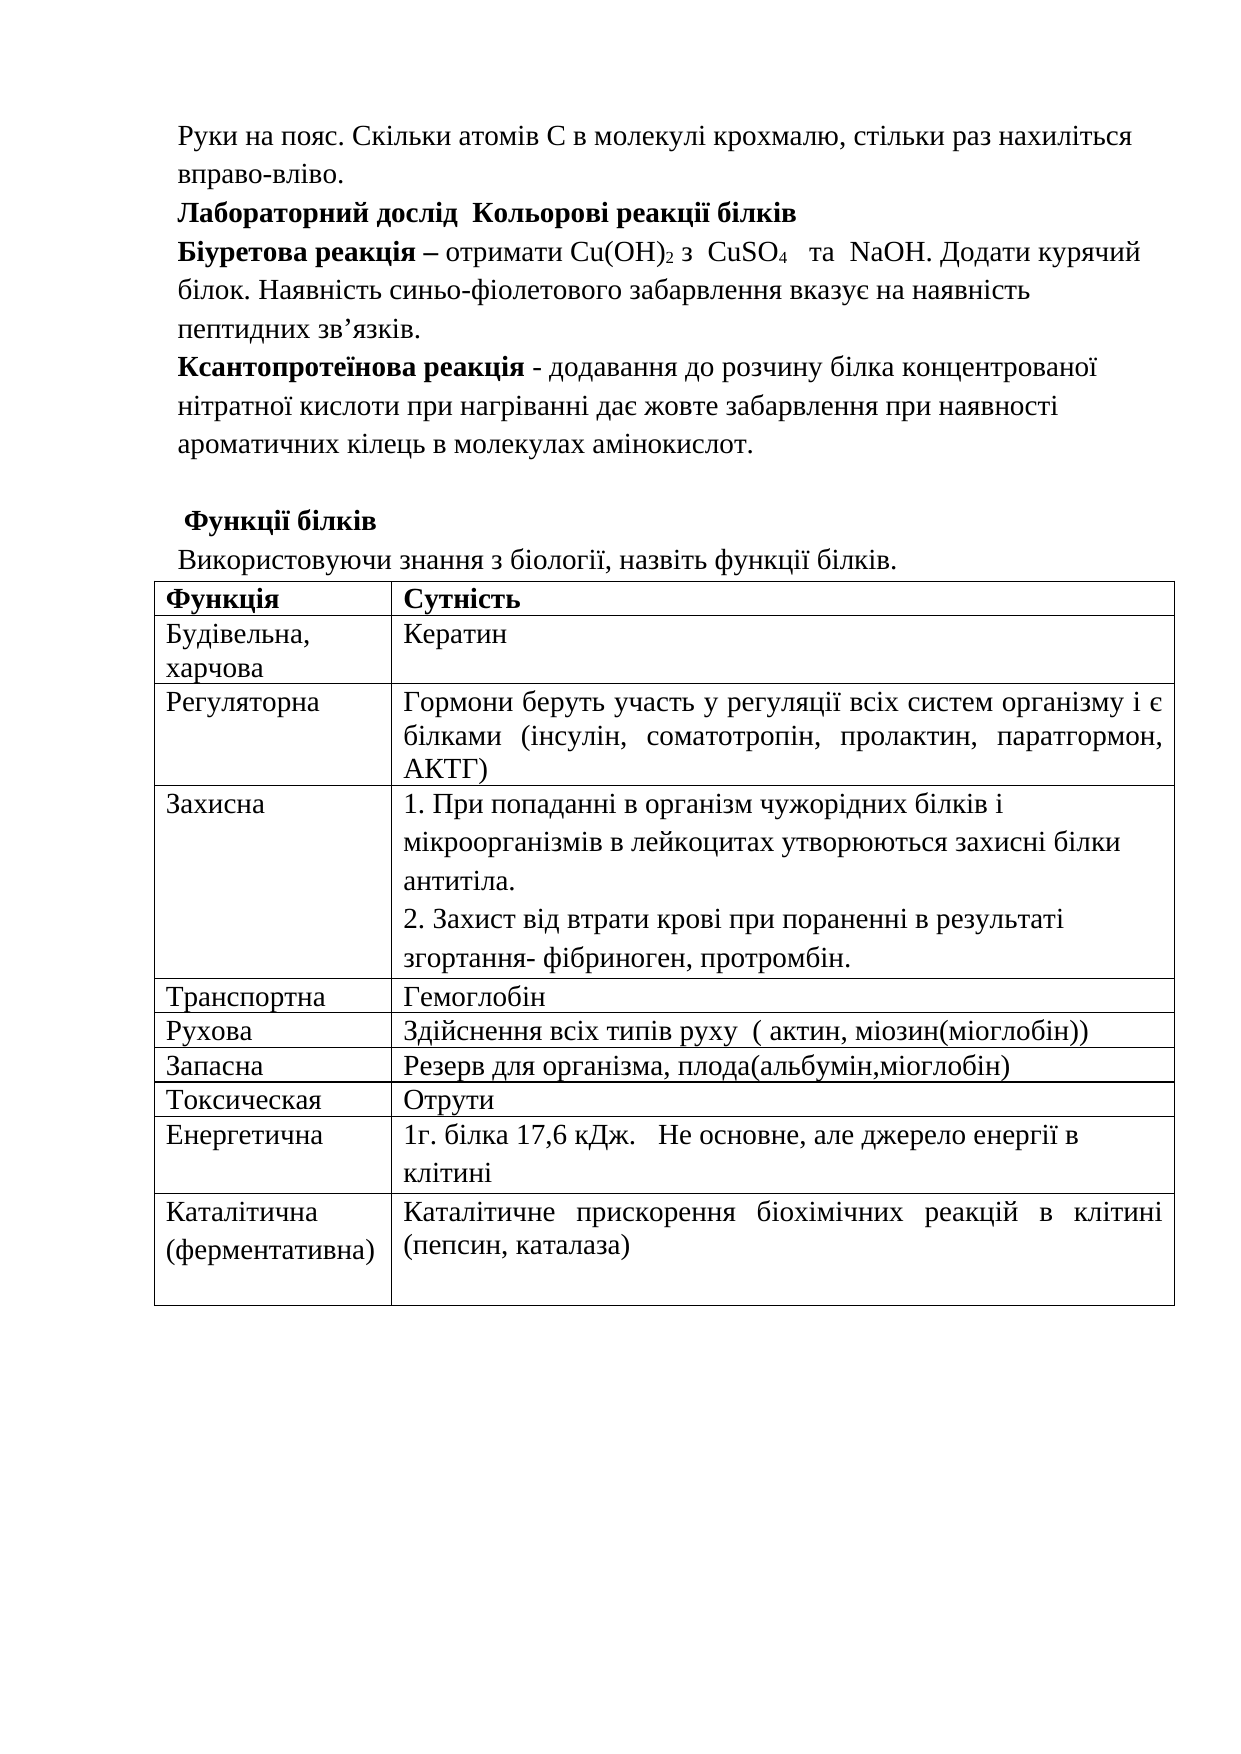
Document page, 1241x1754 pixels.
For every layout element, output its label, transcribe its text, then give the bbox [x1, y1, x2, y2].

text Біуретова реакція – отримати Cu(OH)2 з CuSO4 та NaOH. Додати курячий білок. Наявність синьо-фіолетового забарвлення вказує на наявність пептидних зв’язків. [177, 234, 1152, 344]
text Ксантопротеїнова реакція - додавання до розчину білка концентрованої нітратної кислоти при нагріванні дає жовте забарвлення при наявності ароматичних кілець в молекулах амінокислот. [177, 349, 1152, 460]
table_cell Каталітичне прискорення біохімічних реакцій в клітині (пепсин, каталаза) [392, 1194, 1174, 1304]
table_cell Отрути [392, 1083, 1174, 1116]
table_cell Токсическая [155, 1083, 391, 1116]
table_header Сутність [392, 582, 1174, 615]
text Руки на пояс. Скільки атомів С в молекулі крохмалю, стільки раз нахиліться вправо-вліво. [177, 118, 1152, 190]
table_cell 1. При попаданні в організм чужорідних білків і мікроорганізмів в лейкоцитах утворюються захисні білки антитіла. 2. Захист від втрати крові при пораненні в результаті згортання- фібриноген, протромбін. [392, 786, 1174, 978]
table_cell Захисна [155, 786, 391, 978]
table_cell Транспортна [155, 979, 391, 1012]
table_cell Рухова [155, 1013, 391, 1047]
table_cell Гормони беруть участь у регуляції всіх систем організму і є білками (інсулін, соматотропін, пролактин, паратгормон, АКТГ) [392, 684, 1174, 785]
table_cell Регуляторна [155, 684, 391, 785]
text Лабораторний дослід Кольорові реакції білків [177, 195, 1152, 229]
table_cell Будівельна, харчова [155, 616, 391, 683]
table_cell Здійснення всіх типів руху ( актин, міозин(міоглобін)) [392, 1013, 1174, 1047]
text Функції білків [177, 503, 1152, 537]
table_cell Запасна [155, 1048, 391, 1081]
table_cell Каталітична (ферментативна) [155, 1194, 391, 1304]
table_cell Енергетична [155, 1117, 391, 1193]
table_cell Кератин [392, 616, 1174, 683]
table_header Функція [155, 582, 391, 615]
table_cell Резерв для організма, плода(альбумін,міоглобін) [392, 1048, 1174, 1081]
table_cell 1г. білка 17,6 кДж. Не основне, але джерело енергії в клітині [392, 1117, 1174, 1193]
text Використовуючи знання з біології, назвіть функції білків. [177, 542, 1152, 576]
table_cell Гемоглобін [392, 979, 1174, 1012]
